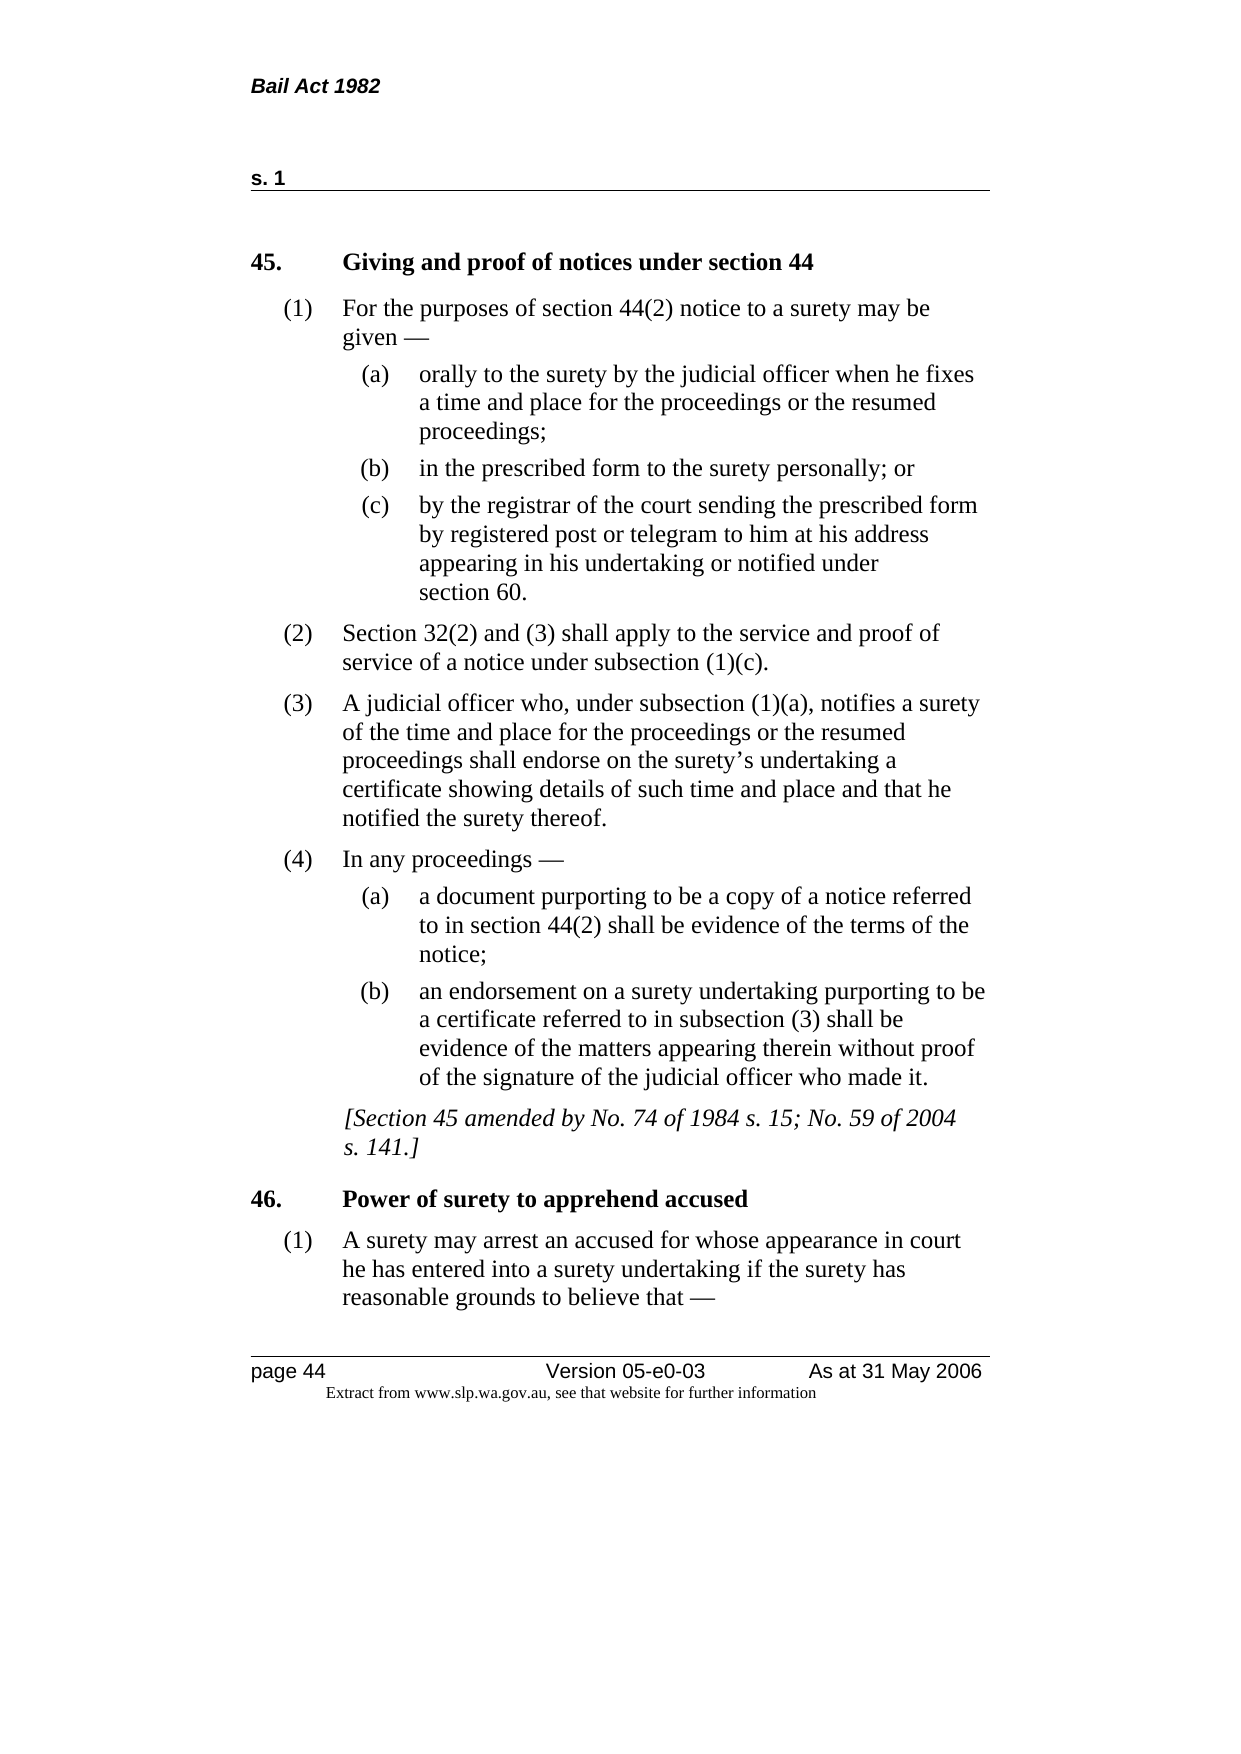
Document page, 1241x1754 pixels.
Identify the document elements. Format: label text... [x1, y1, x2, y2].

text (b) in the prescribed form to the surety personally; or [251, 453, 990, 482]
text (c) by the registrar of the court sending the prescribed form by registered post or telegram to him at his address appearing in his undertaking or notified under section 60. [251, 490, 990, 605]
subtitle 45. Giving and proof of notices under section 44 [251, 247, 990, 276]
text (4) In any proceedings — [251, 844, 990, 873]
text (a) a document purporting to be a copy of a notice referred to in section 44(2) shall be evidence of the terms of the notice; [251, 881, 990, 967]
text [Section 45 amended by No. 74 of 1984 s. 15; No. 59 of 2004 s. 141.] [251, 1103, 990, 1161]
text (2) Section 32(2) and (3) shall apply to the service and proof of service of a notice under subsection (1)(c). [251, 618, 990, 675]
subtitle 46. Power of surety to apprehend accused [251, 1184, 990, 1212]
text (1) A surety may arrest an accused for whose appearance in court he has entered into a surety undertaking if the surety has reasonable grounds to believe that — [251, 1225, 990, 1311]
text (1) For the purposes of section 44(2) notice to a surety may be given — [251, 293, 990, 350]
text (a) orally to the surety by the judicial officer when he fixes a time and place for the proceedings or the resumed proceedings; [251, 359, 990, 445]
text (3) A judicial officer who, under subsection (1)(a), notifies a surety of the time and place for the proceedings or the resumed proceedings shall endorse on the surety’s undertaking a certificate showing details of such time and place and that he notified the surety thereof. [251, 688, 990, 832]
text (b) an endorsement on a surety undertaking purporting to be a certificate referred to in subsection (3) shall be evidence of the matters appearing therein without proof of the signature of the judicial officer who made it. [251, 976, 990, 1091]
